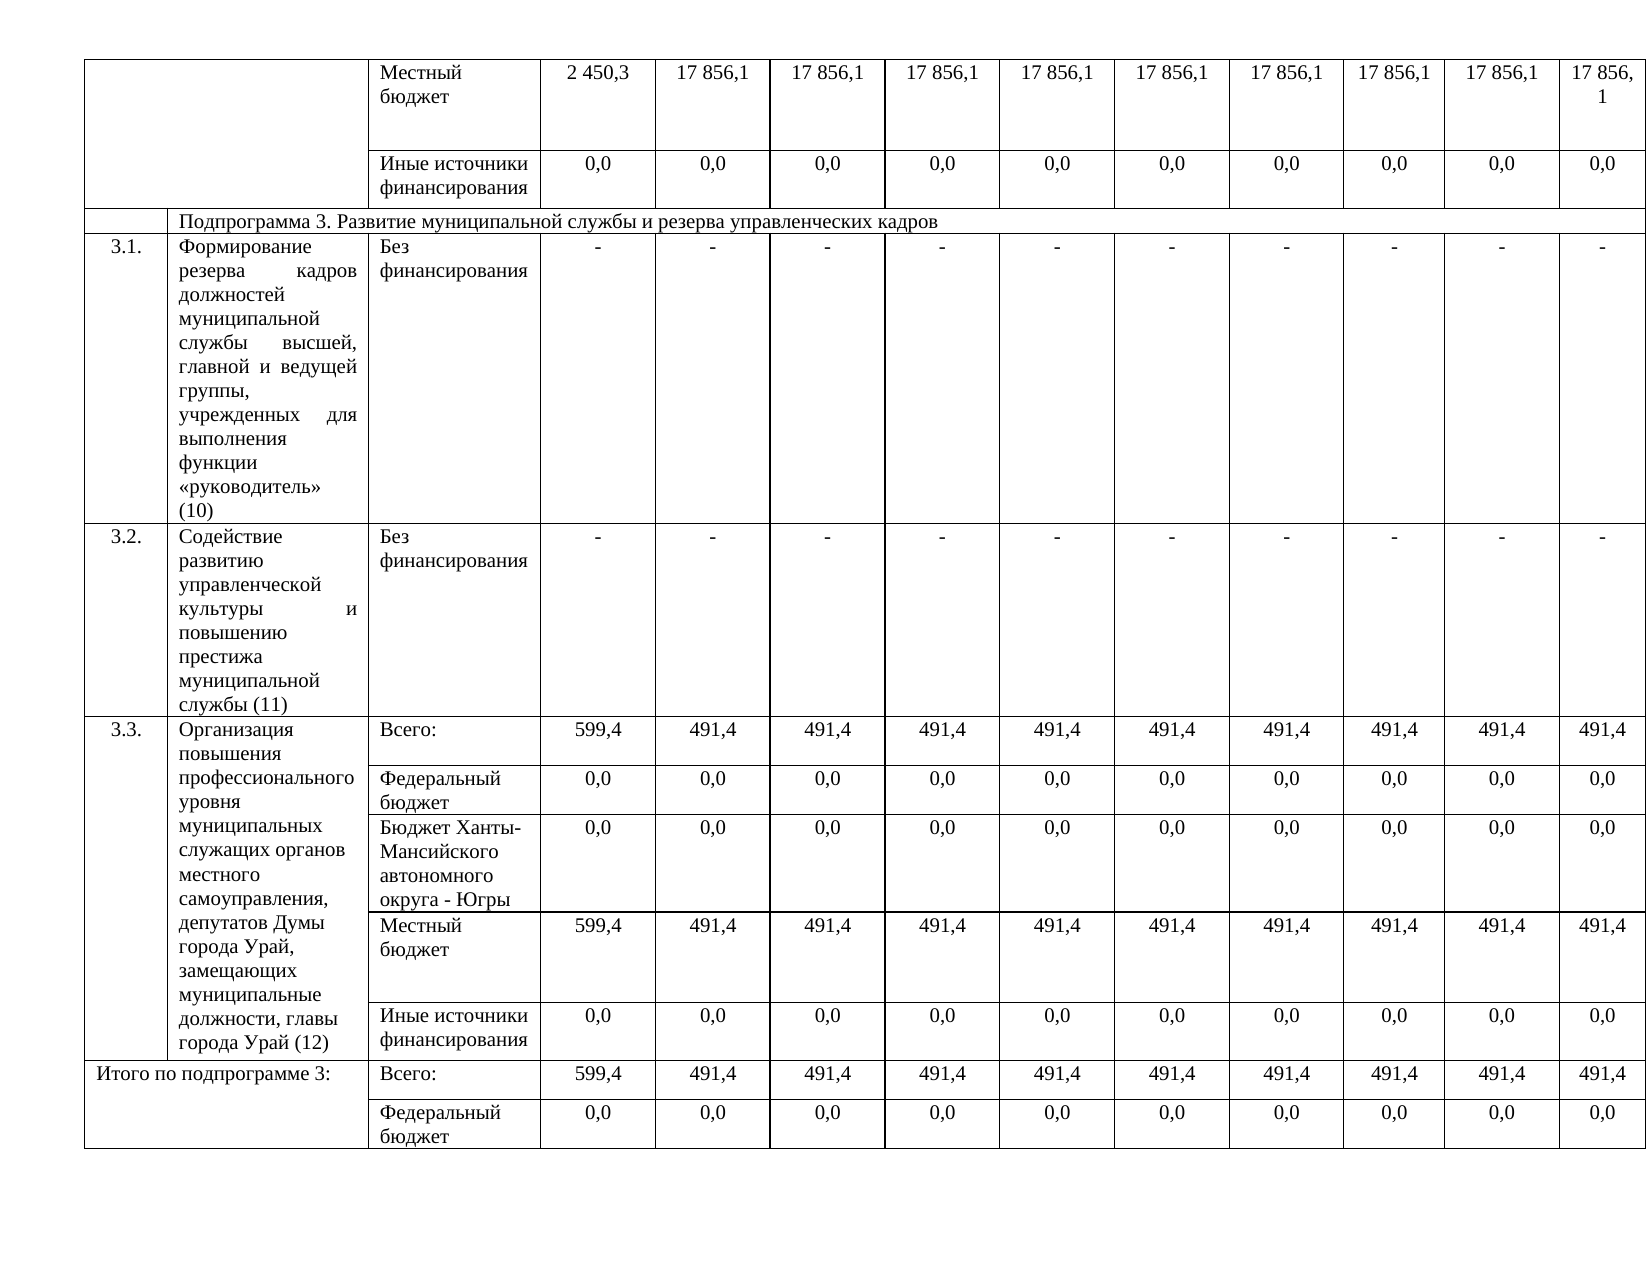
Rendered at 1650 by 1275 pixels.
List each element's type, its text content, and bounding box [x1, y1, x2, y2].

table_cell Местный бюджет [369, 913, 540, 1002]
table_cell 0,0 [1230, 766, 1343, 814]
table_cell 17 856,1 [771, 60, 884, 150]
table_cell 491,4 [1230, 1061, 1343, 1099]
table_cell - [656, 234, 769, 522]
table_cell - [1230, 234, 1343, 522]
table_cell 0,0 [1560, 1003, 1645, 1060]
table_cell 0,0 [886, 151, 999, 208]
table_cell - [886, 234, 999, 522]
table_cell Федеральный бюджет [369, 766, 540, 814]
table_cell 0,0 [886, 766, 999, 814]
table_cell 0,0 [541, 766, 655, 814]
table_cell 491,4 [1560, 913, 1645, 1002]
table_cell 0,0 [1115, 815, 1229, 911]
table_cell - [886, 524, 999, 716]
table_cell 491,4 [771, 913, 884, 1002]
table_cell - [1560, 234, 1645, 522]
table_cell 491,4 [1344, 1061, 1444, 1099]
table_cell 491,4 [1000, 717, 1114, 765]
table_cell 491,4 [1000, 1061, 1114, 1099]
table_cell 0,0 [1000, 766, 1114, 814]
table_cell 491,4 [886, 1061, 999, 1099]
table_cell - [771, 524, 884, 716]
table_cell Местный бюджет [369, 60, 540, 150]
table_cell 0,0 [771, 815, 884, 911]
table_cell - [1560, 524, 1645, 716]
table_cell 0,0 [1445, 1003, 1559, 1060]
table_cell 0,0 [1230, 815, 1343, 911]
table_cell 491,4 [771, 1061, 884, 1099]
table_cell 17 856,1 [1344, 60, 1444, 150]
table_cell 17 856,1 [656, 60, 769, 150]
table_cell 491,4 [1230, 717, 1343, 765]
table_cell 599,4 [541, 913, 655, 1002]
table_cell Формирование резерва кадров должностей муниципальной службы высшей, главной и ведущей группы, учрежденных для выполнения функции «руководитель» (10) [168, 234, 368, 522]
table_cell 0,0 [1344, 1100, 1444, 1148]
table_cell - [541, 234, 655, 522]
table_cell 0,0 [1230, 1100, 1343, 1148]
table_cell 0,0 [541, 151, 655, 208]
table_cell 491,4 [1115, 717, 1229, 765]
table_cell 0,0 [1560, 151, 1645, 208]
table_cell 491,4 [886, 913, 999, 1002]
table_cell 0,0 [771, 1003, 884, 1060]
table_cell 0,0 [1115, 1003, 1229, 1060]
table_cell 491,4 [656, 913, 769, 1002]
table_cell 0,0 [886, 815, 999, 911]
table_cell 2 450,3 [541, 60, 655, 150]
table_cell Всего: [369, 1061, 540, 1099]
table_cell 491,4 [1560, 717, 1645, 765]
table_cell - [541, 524, 655, 716]
table_cell - [1344, 234, 1444, 522]
table_cell [85, 209, 167, 233]
table_cell Иные источники финансирования [369, 1003, 540, 1060]
table_cell - [1344, 524, 1444, 716]
table_cell Без финансирования [369, 524, 540, 716]
table_cell 599,4 [541, 717, 655, 765]
table_cell - [1445, 234, 1559, 522]
table_cell 0,0 [771, 766, 884, 814]
table_cell 491,4 [1115, 1061, 1229, 1099]
table_cell 0,0 [1000, 815, 1114, 911]
table_cell 0,0 [1344, 766, 1444, 814]
table_cell - [656, 524, 769, 716]
table_cell 0,0 [541, 1003, 655, 1060]
table_cell 17 856,1 [886, 60, 999, 150]
table_cell 0,0 [1560, 1100, 1645, 1148]
table_cell Федеральный бюджет [369, 1100, 540, 1148]
table_cell - [1230, 524, 1343, 716]
table_cell 0,0 [1115, 766, 1229, 814]
table_cell - [771, 234, 884, 522]
table_cell 0,0 [1344, 1003, 1444, 1060]
table_cell Без финансирования [369, 234, 540, 522]
table_cell Всего: [369, 717, 540, 765]
table_cell Итого по подпрограмме 3: [85, 1061, 368, 1148]
table_cell 491,4 [771, 717, 884, 765]
table_cell 599,4 [541, 1061, 655, 1099]
table_cell 0,0 [656, 151, 769, 208]
table_cell Подпрограмма 3. Развитие муниципальной службы и резерва управленческих кадров [168, 209, 1645, 233]
table_cell 0,0 [771, 151, 884, 208]
table_cell 491,4 [886, 717, 999, 765]
table_cell 491,4 [656, 717, 769, 765]
table_cell 0,0 [1000, 1003, 1114, 1060]
table_cell 0,0 [1344, 151, 1444, 208]
table_cell Содействие развитию управленческой культуры и повышению престижа муниципальной службы (11) [168, 524, 368, 716]
table_cell 0,0 [886, 1100, 999, 1148]
table_cell 491,4 [1230, 913, 1343, 1002]
table_cell 0,0 [656, 815, 769, 911]
table_cell 491,4 [656, 1061, 769, 1099]
table_cell - [1000, 524, 1114, 716]
table_cell 0,0 [1344, 815, 1444, 911]
table_cell Иные источники финансирования [369, 151, 540, 208]
table_cell 0,0 [1560, 766, 1645, 814]
table_cell Бюджет Ханты-Мансийского автономного округа - Югры [369, 815, 540, 911]
table_cell 491,4 [1445, 717, 1559, 765]
table_cell - [1115, 524, 1229, 716]
table_cell 491,4 [1560, 1061, 1645, 1099]
table_cell 0,0 [1445, 1100, 1559, 1148]
table_cell 0,0 [1445, 815, 1559, 911]
table_cell 3.2. [85, 524, 167, 716]
table_cell 17 856,1 [1115, 60, 1229, 150]
table_cell 0,0 [1445, 151, 1559, 208]
table_cell - [1000, 234, 1114, 522]
table_cell 3.3. [85, 717, 167, 1060]
table_cell 0,0 [656, 766, 769, 814]
table_cell 0,0 [1000, 151, 1114, 208]
table_cell 0,0 [1230, 151, 1343, 208]
table_cell 17 856,1 [1230, 60, 1343, 150]
table_cell 491,4 [1445, 1061, 1559, 1099]
table_cell 0,0 [1115, 151, 1229, 208]
table_cell 17 856,1 [1560, 60, 1645, 150]
table_cell 3.1. [85, 234, 167, 522]
table_cell 491,4 [1000, 913, 1114, 1002]
table_cell 0,0 [1115, 1100, 1229, 1148]
table_cell 491,4 [1445, 913, 1559, 1002]
table_cell 0,0 [1445, 766, 1559, 814]
table_cell Организация повышения профессионального уровня муниципальных служащих органов местного самоуправления, депутатов Думы города Урай, замещающих муниципальные должности, главы города Урай (12) [168, 717, 368, 1060]
table_cell 0,0 [541, 815, 655, 911]
table_cell - [1115, 234, 1229, 522]
table_cell 0,0 [1230, 1003, 1343, 1060]
table_cell 0,0 [1000, 1100, 1114, 1148]
table_cell 491,4 [1115, 913, 1229, 1002]
table_cell 0,0 [656, 1003, 769, 1060]
table_cell 0,0 [541, 1100, 655, 1148]
table_cell 491,4 [1344, 913, 1444, 1002]
table_cell 0,0 [771, 1100, 884, 1148]
table_cell - [1445, 524, 1559, 716]
table_cell 0,0 [1560, 815, 1645, 911]
table_cell 0,0 [886, 1003, 999, 1060]
table_cell 17 856,1 [1445, 60, 1559, 150]
table_cell 0,0 [656, 1100, 769, 1148]
table_cell 491,4 [1344, 717, 1444, 765]
table_cell 17 856,1 [1000, 60, 1114, 150]
